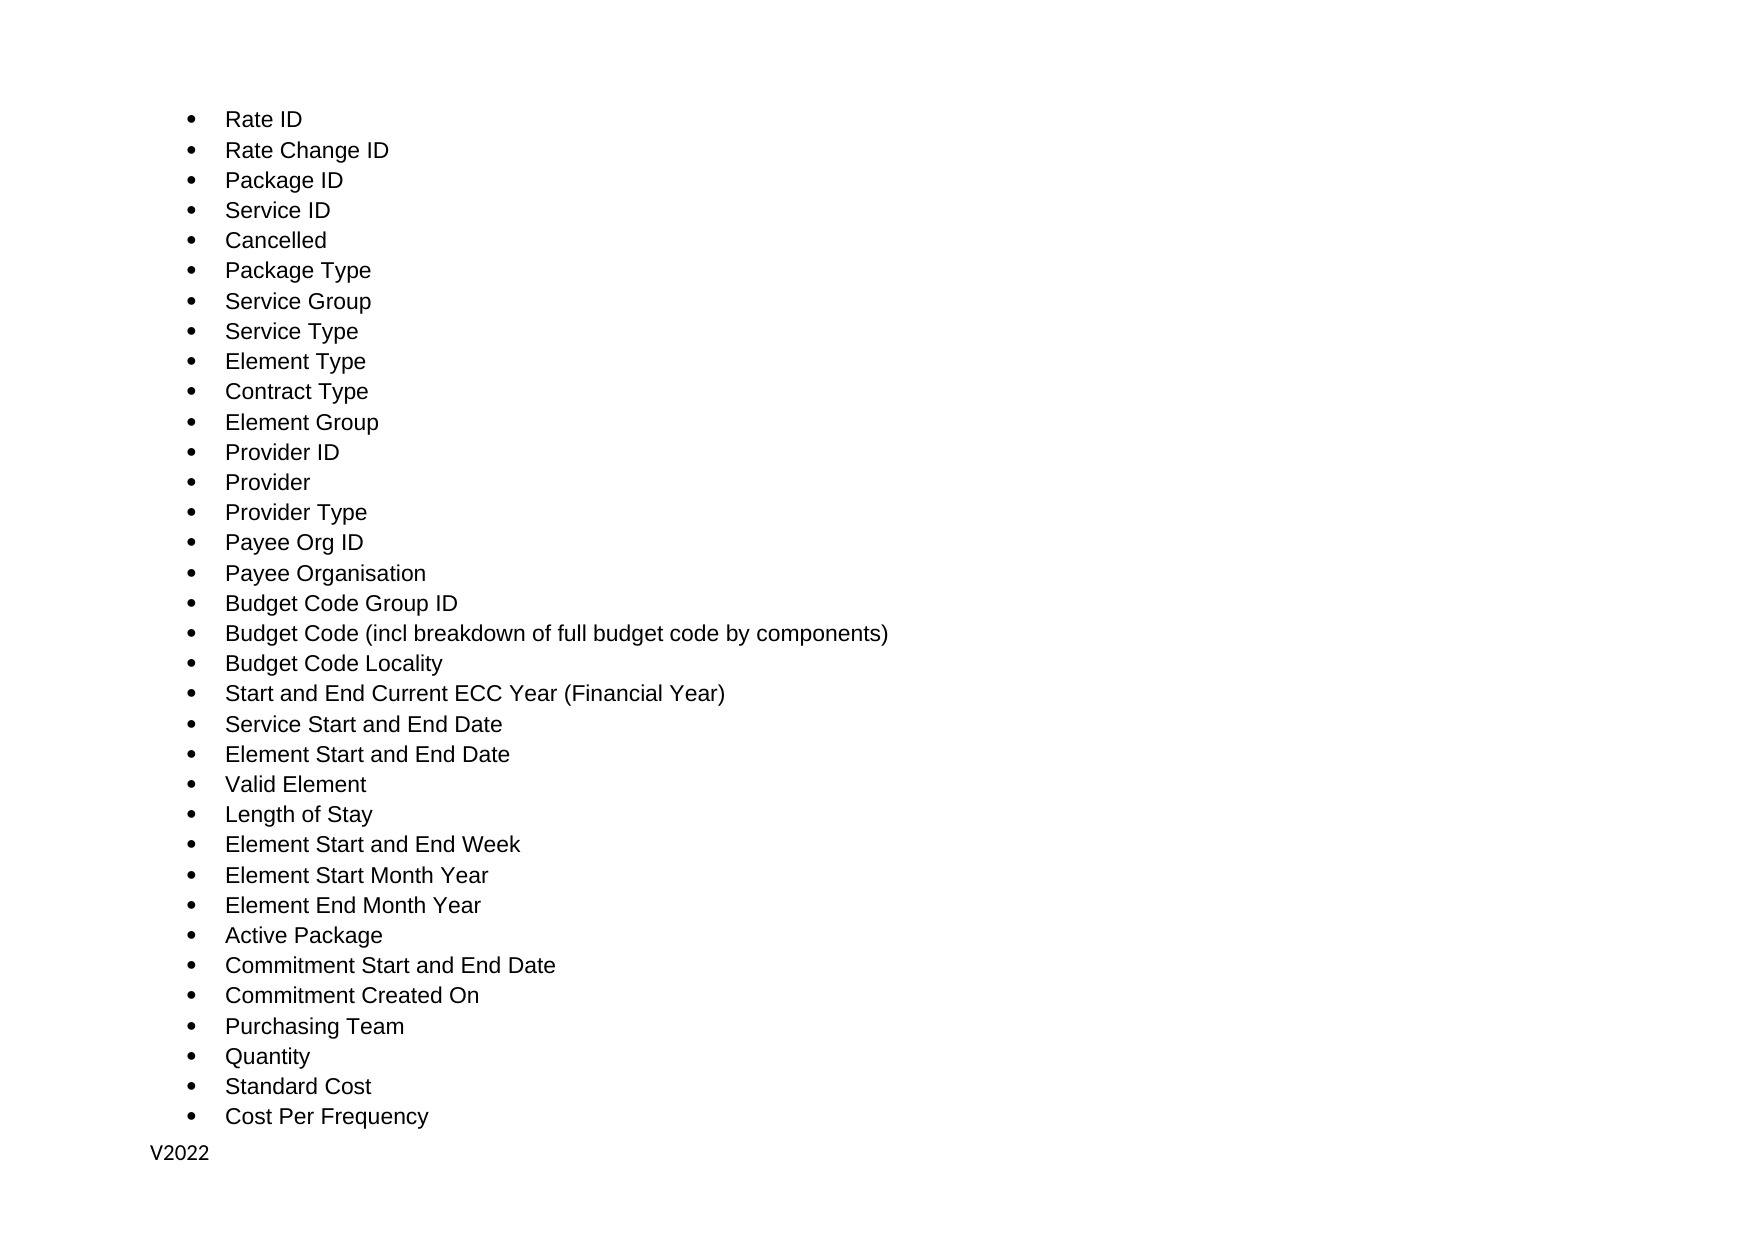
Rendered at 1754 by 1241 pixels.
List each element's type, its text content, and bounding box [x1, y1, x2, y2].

list Element Group [187, 408, 1604, 435]
list Quantity [187, 1043, 1604, 1069]
list Element Start and End Week [187, 831, 1604, 858]
list Service Start and End Date [187, 711, 1604, 737]
list Commitment Start and End Date [187, 952, 1604, 978]
list Service ID [187, 197, 1604, 223]
list Cost Per Frequency [187, 1103, 1604, 1129]
list Package ID [187, 167, 1604, 193]
list Element Type [187, 348, 1604, 374]
list Element Start Month Year [187, 862, 1604, 888]
list Rate ID [187, 106, 1604, 133]
list Length of Stay [187, 801, 1604, 827]
list Element Start and End Date [187, 741, 1604, 767]
list Purchasing Team [187, 1013, 1604, 1039]
list Budget Code (incl breakdown of full budget code by components) [187, 620, 1604, 646]
list Payee Organisation [187, 559, 1604, 586]
list Contract Type [187, 378, 1604, 404]
list Commitment Created On [187, 982, 1604, 1009]
list Rate Change ID [187, 137, 1604, 163]
list Provider Type [187, 499, 1604, 525]
list Budget Code Locality [187, 650, 1604, 676]
list Element End Month Year [187, 892, 1604, 918]
list Provider ID [187, 439, 1604, 465]
list Service Group [187, 288, 1604, 314]
list Payee Org ID [187, 529, 1604, 556]
list Package Type [187, 257, 1604, 284]
list Standard Cost [187, 1073, 1604, 1099]
list Budget Code Group ID [187, 590, 1604, 616]
list Start and End Current ECC Year (Financial Year) [187, 680, 1604, 707]
list Cancelled [187, 227, 1604, 253]
list Provider [187, 469, 1604, 495]
list Service Type [187, 318, 1604, 344]
list Active Package [187, 922, 1604, 948]
list Valid Element [187, 771, 1604, 797]
